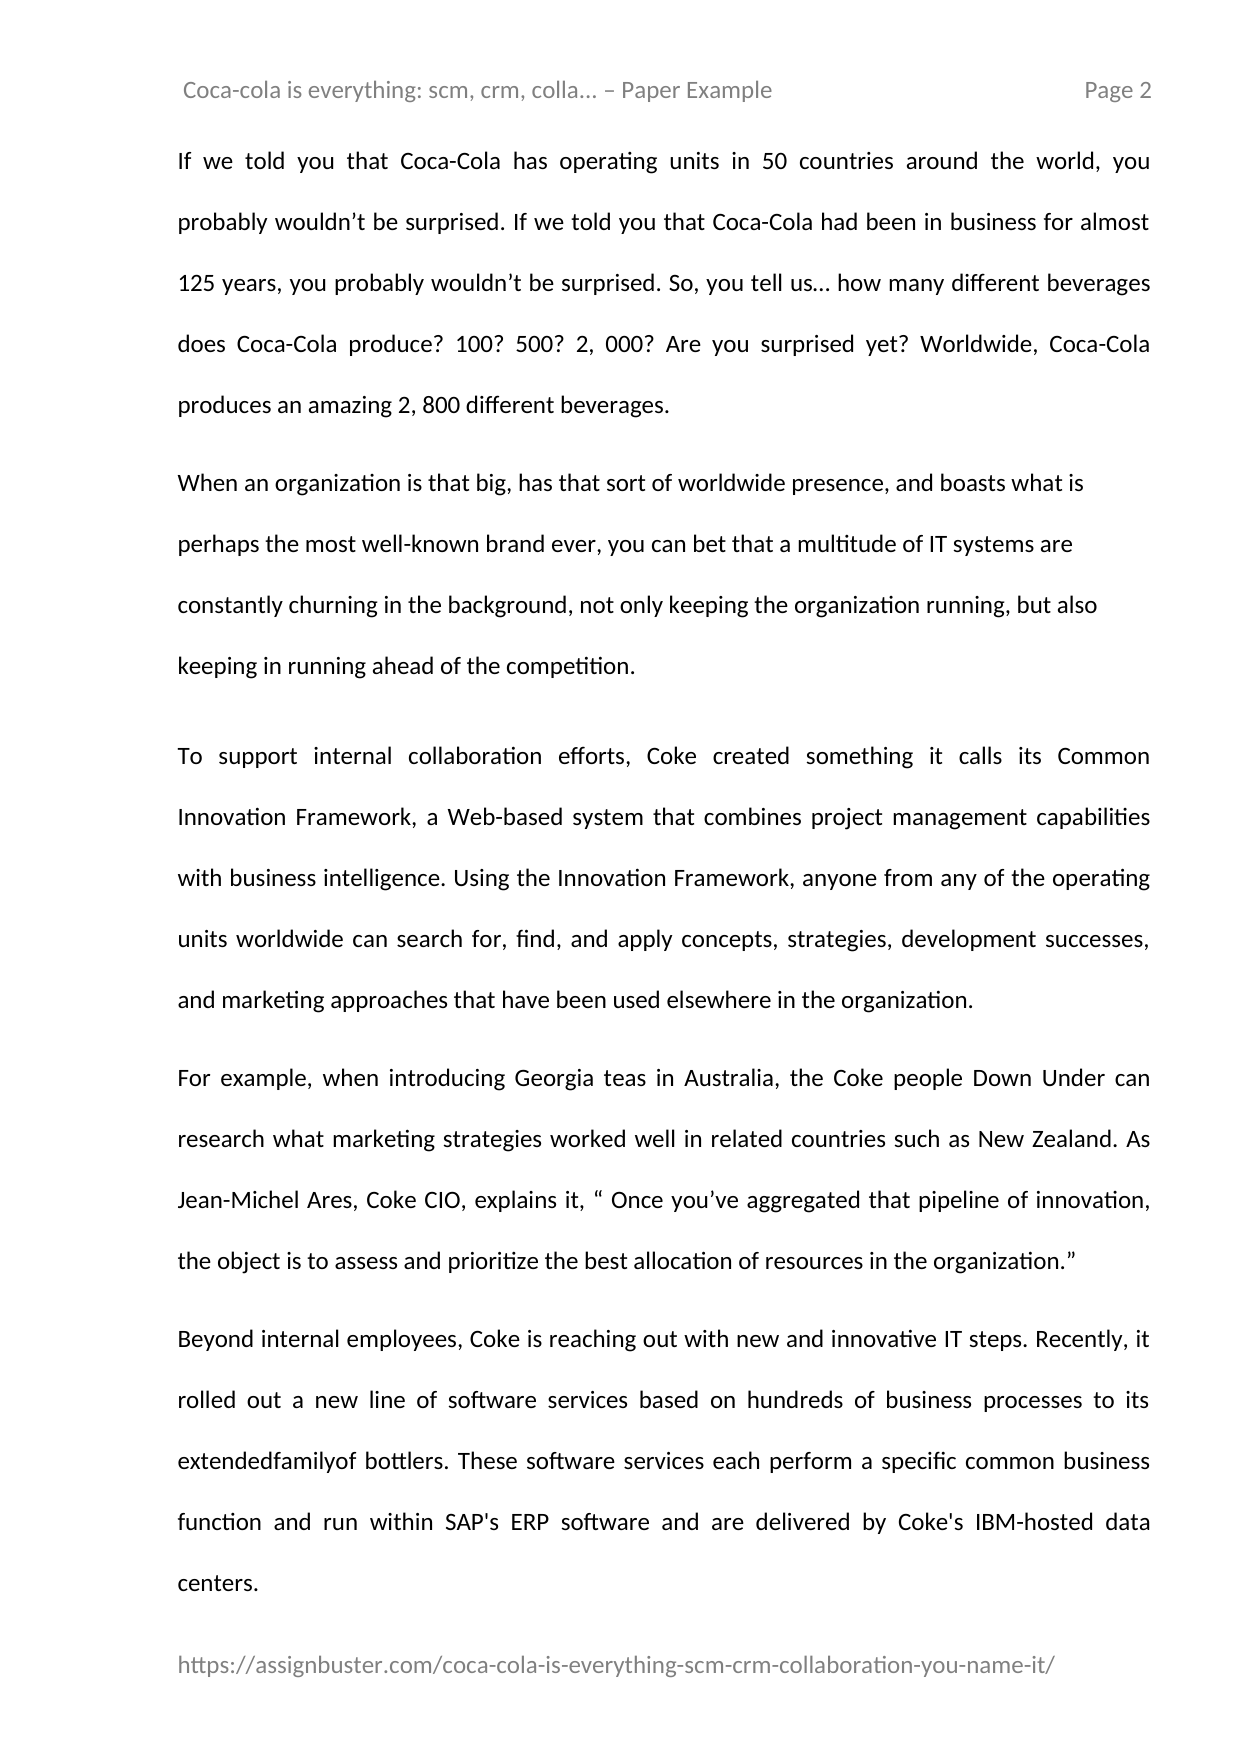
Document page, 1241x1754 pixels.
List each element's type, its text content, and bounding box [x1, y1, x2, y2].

text To support internal collaboration efforts, Coke created something it calls its Common Innovation Framework, a Web-based system that combines project management capabilities with business intelligence. Using the Innovation Framework, anyone from any of the operating units worldwide can search for, find, and apply concepts, strategies, development successes, and marketing approaches that have been used elsewhere in the organization. [177, 741, 1152, 1015]
text If we told you that Coca-Cola has operating units in 50 countries around the world, you probably wouldn’t be surprised. If we told you that Coca-Cola had been in business for almost 125 years, you probably wouldn’t be surprised. So, you tell us… how many different beverages does Coca-Cola produce? 100? 500? 2, 000? Are you surprised yet? Worldwide, Coca-Cola produces an amazing 2, 800 different beverages. [177, 145, 1152, 420]
text When an organization is that big, has that sort of worldwide presence, and boasts what is perhaps the most well-known brand ever, you can bet that a multitude of IT systems are constantly churning in the background, not only keeping the organization running, but also keeping in running ahead of the competition. [177, 467, 1152, 681]
text Beyond internal employees, Coke is reaching out with new and innovative IT steps. Recently, it rolled out a new line of software services based on hundreds of business processes to its extendedfamilyof bottlers. These software services each perform a specific common business function and run within SAP's ERP software and are delivered by Coke's IBM-hosted data centers. [177, 1323, 1152, 1598]
text For example, when introducing Georgia teas in Australia, the Coke people Down Under can research what marketing strategies worked well in related countries such as New Zealand. As Jean-Michel Ares, Coke CIO, explains it, “ Once you’ve aggregated that pipeline of innovation, the object is to assess and prioritize the best allocation of resources in the organization.” [177, 1062, 1152, 1276]
